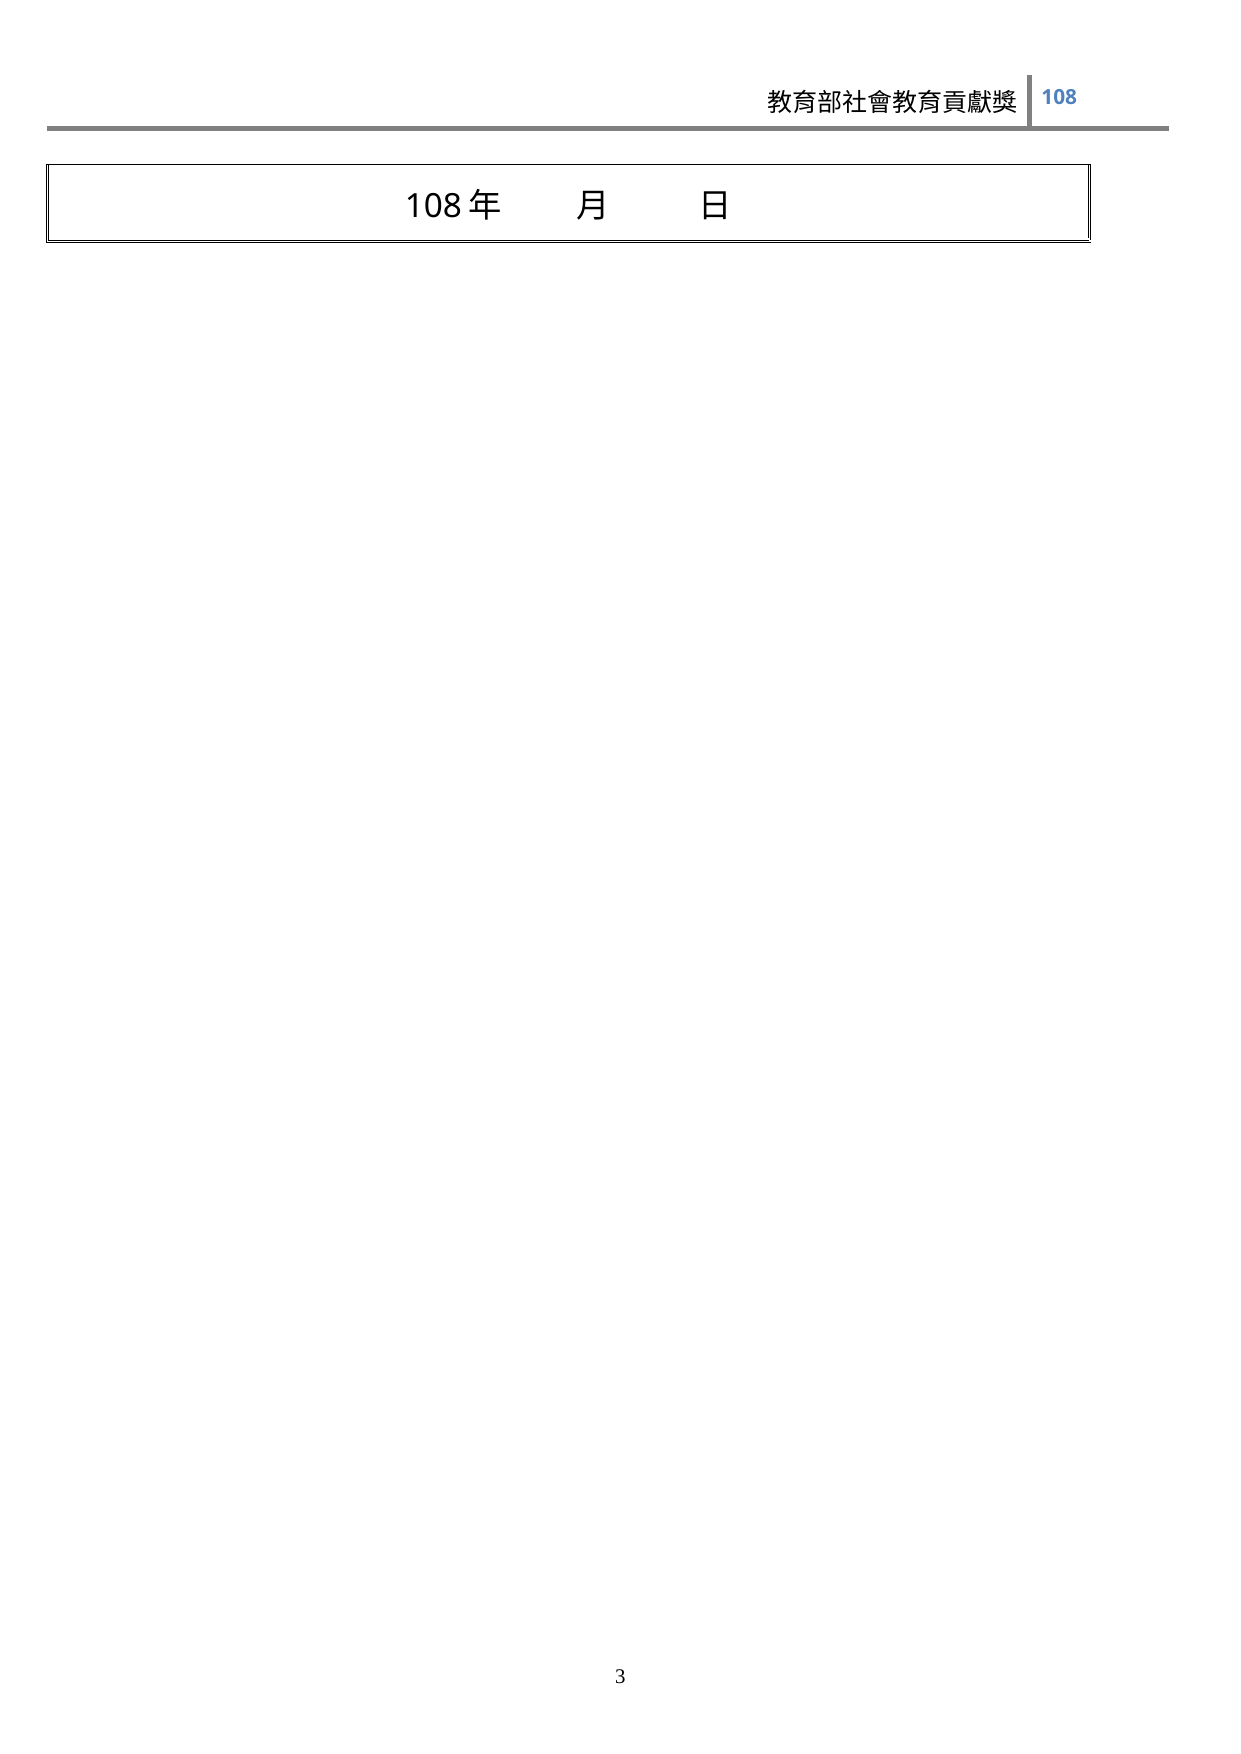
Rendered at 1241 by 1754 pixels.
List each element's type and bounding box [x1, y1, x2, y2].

table_cell [49, 165, 1089, 240]
